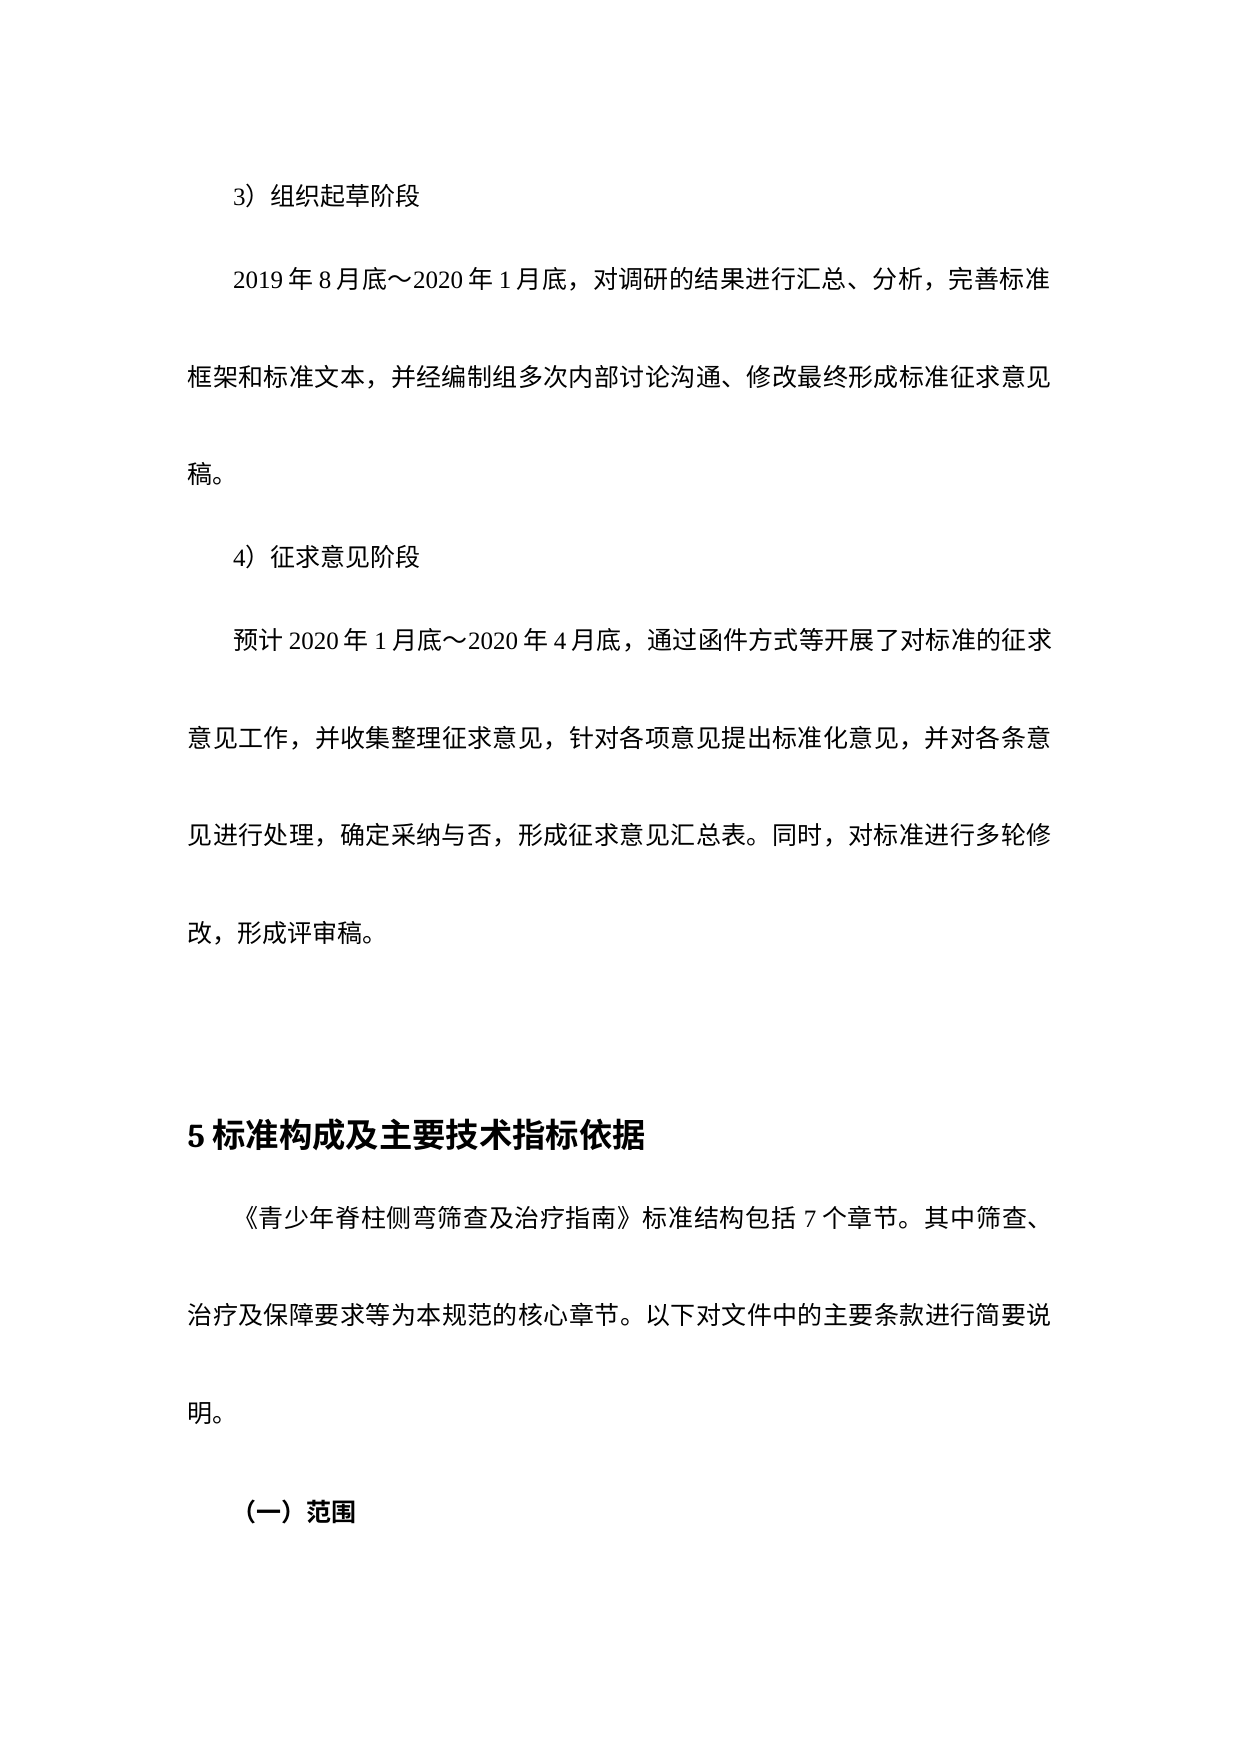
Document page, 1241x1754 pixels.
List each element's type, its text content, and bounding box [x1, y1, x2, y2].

text 2019年8月底～2020年1月底，对调研的结果进行汇总、分析，完善标准框架和标准文本，并经编制组多次内部讨论沟通、修改最终形成标准征求意见稿。 [187, 245, 1053, 505]
text 4）征求意见阶段 [187, 523, 1053, 588]
text 《青少年脊柱侧弯筛查及治疗指南》标准结构包括7个章节。其中筛查、治疗及保障要求等为本规范的核心章节。以下对文件中的主要条款进行简要说明。 [187, 1184, 1053, 1444]
list （一）范围 [231, 1478, 1053, 1543]
text 预计2020年1月底～2020年4月底，通过函件方式等开展了对标准的征求意见工作，并收集整理征求意见，针对各项意见提出标准化意见，并对各条意见进行处理，确定采纳与否，形成征求意见汇总表。同时，对标准进行多轮修改，形成评审稿。 [187, 606, 1053, 964]
title 5 标准构成及主要技术指标依据 [187, 1101, 1053, 1166]
text 3）组织起草阶段 [187, 162, 1053, 227]
